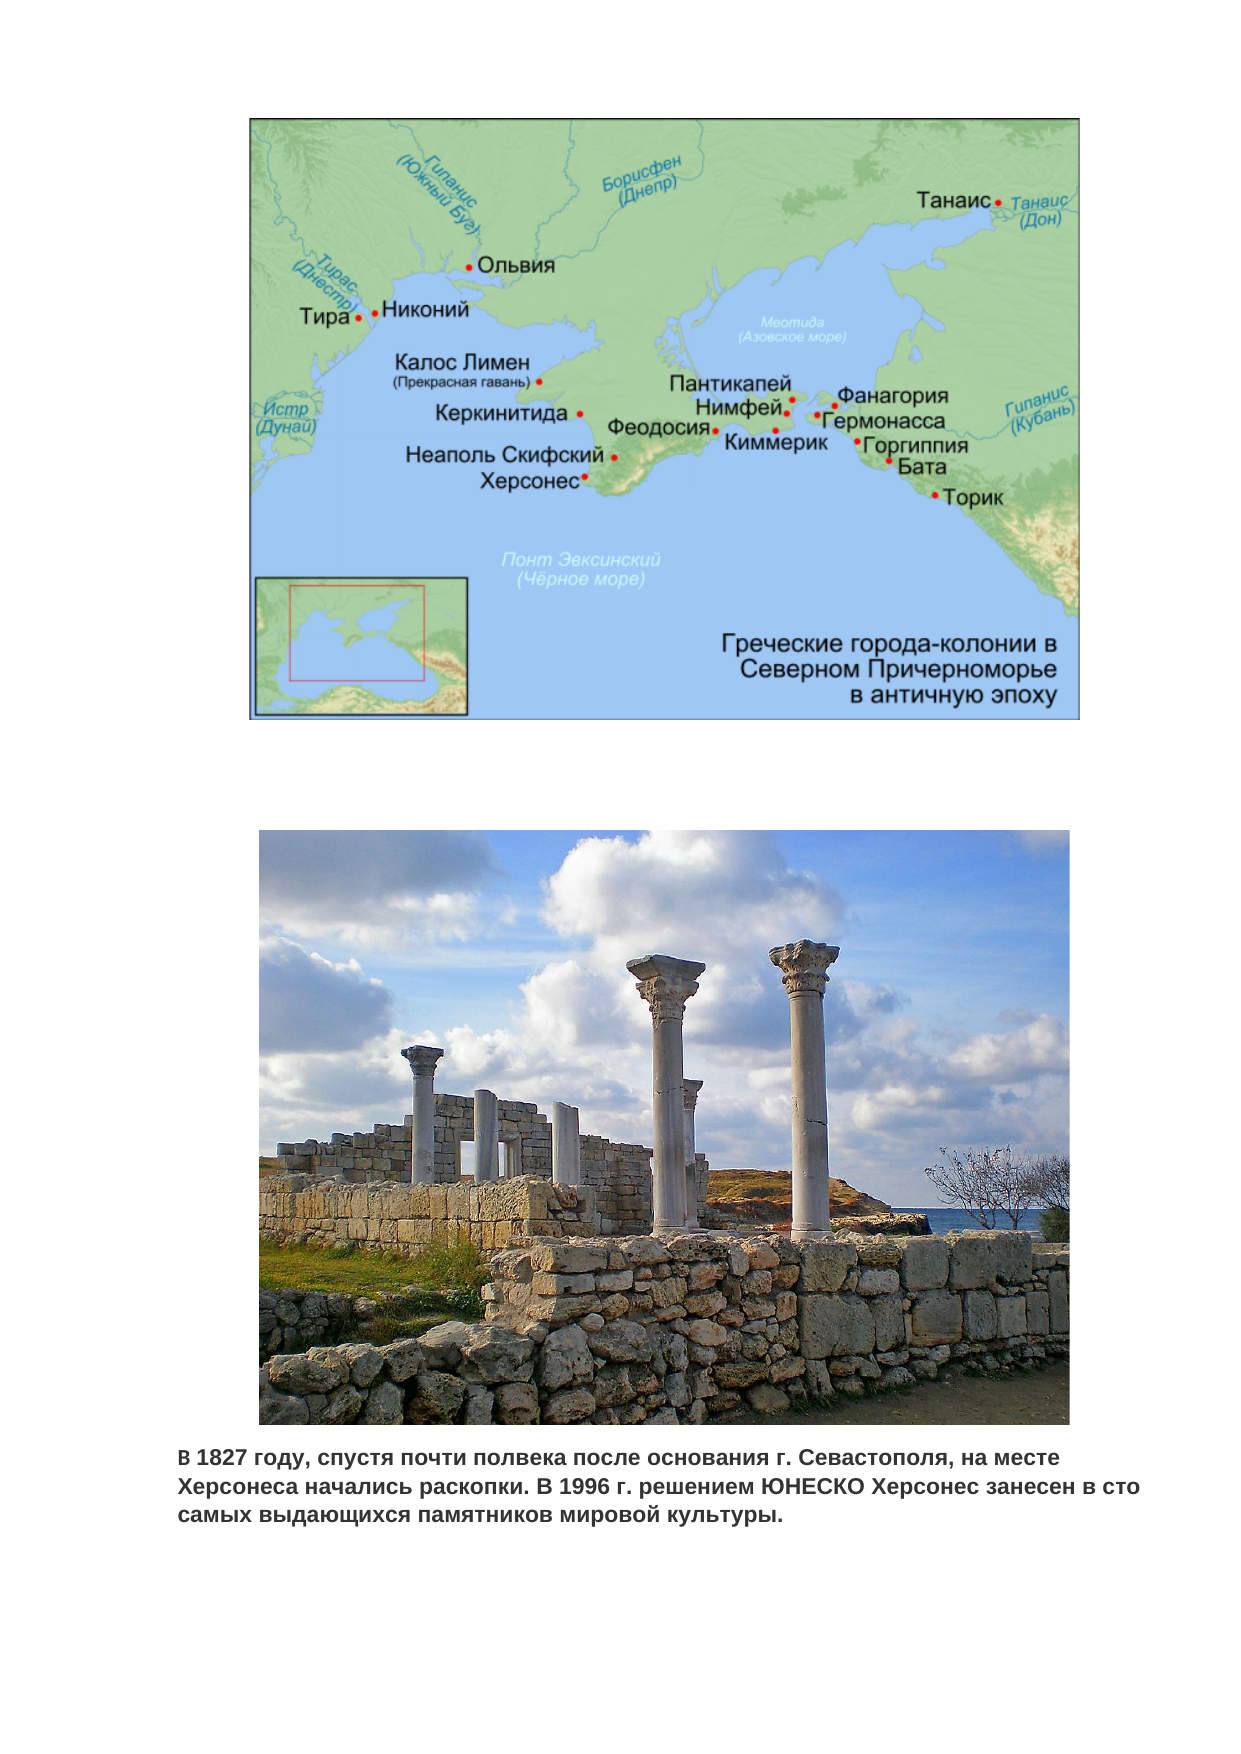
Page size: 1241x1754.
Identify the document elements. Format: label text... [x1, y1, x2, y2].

picture [259, 830, 1070, 1425]
text В 1827 году, спустя почти полвека после основания г. Севастополя, на месте Херсонеса начались раскопки. В 1996 г. решением ЮНЕСКО Херсонес занесен в сто самых выдающихся памятников мировой культуры. [177, 1443, 1152, 1527]
picture [249, 118, 1080, 720]
